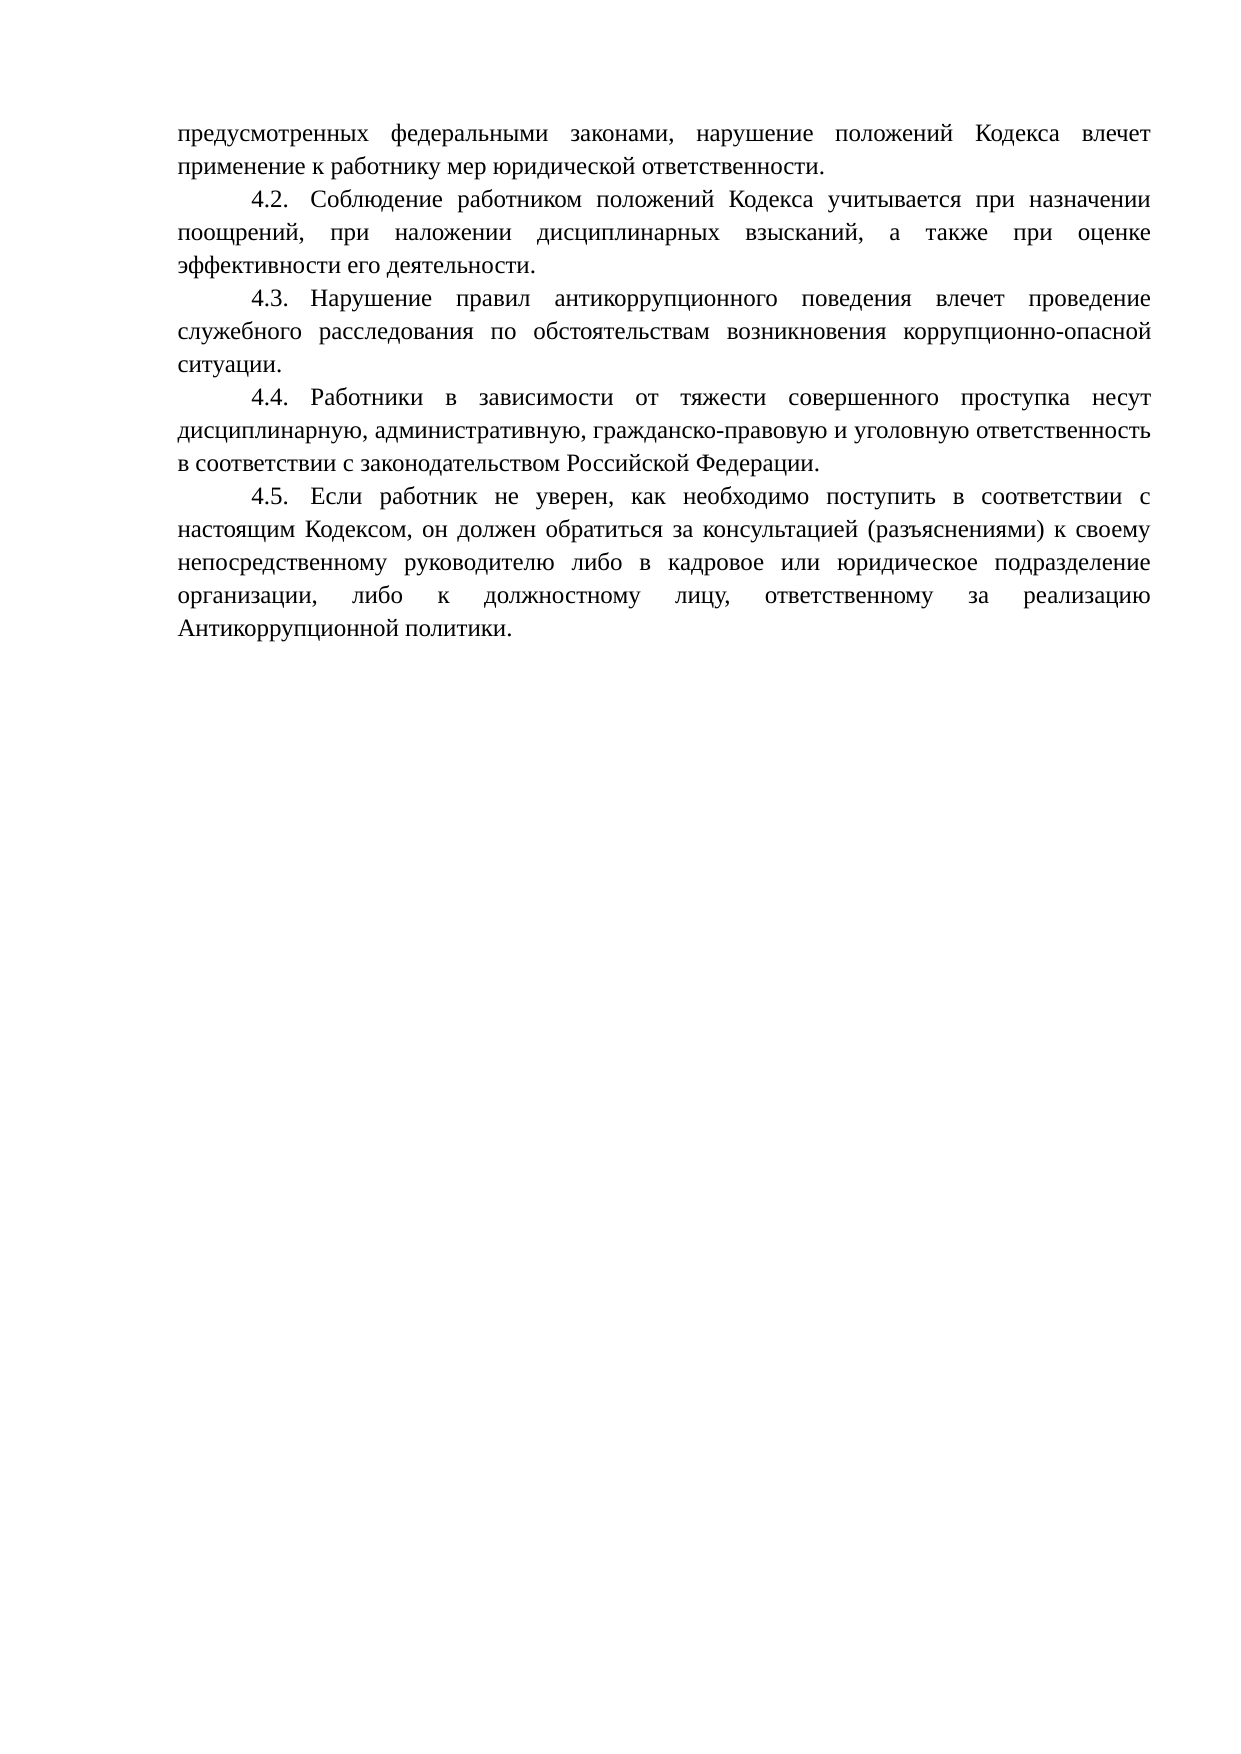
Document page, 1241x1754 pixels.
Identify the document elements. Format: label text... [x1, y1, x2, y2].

list Нарушение правил антикоррупционного поведения влечет проведение служебного расследования по обстоятельствам возникновения коррупционно-опасной ситуации. [177, 283, 1152, 378]
list Если работник не уверен, как необходимо поступить в соответствии с настоящим Кодексом, он должен обратиться за консультацией (разъяснениями) к своему непосредственному руководителю либо в кадровое или юридическое подразделение организации, либо к должностному лицу, ответственному за реализацию Антикоррупционной политики. [177, 481, 1152, 642]
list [177, 118, 1152, 180]
list Работники в зависимости от тяжести совершенного проступка несут дисциплинарную, административную, гражданско-правовую и уголовную ответственность в соответствии с законодательством Российской Федерации. [177, 382, 1152, 477]
list Соблюдение работником положений Кодекса учитывается при назначении поощрений, при наложении дисциплинарных взысканий, а также при оценке эффективности его деятельности. [177, 184, 1152, 279]
